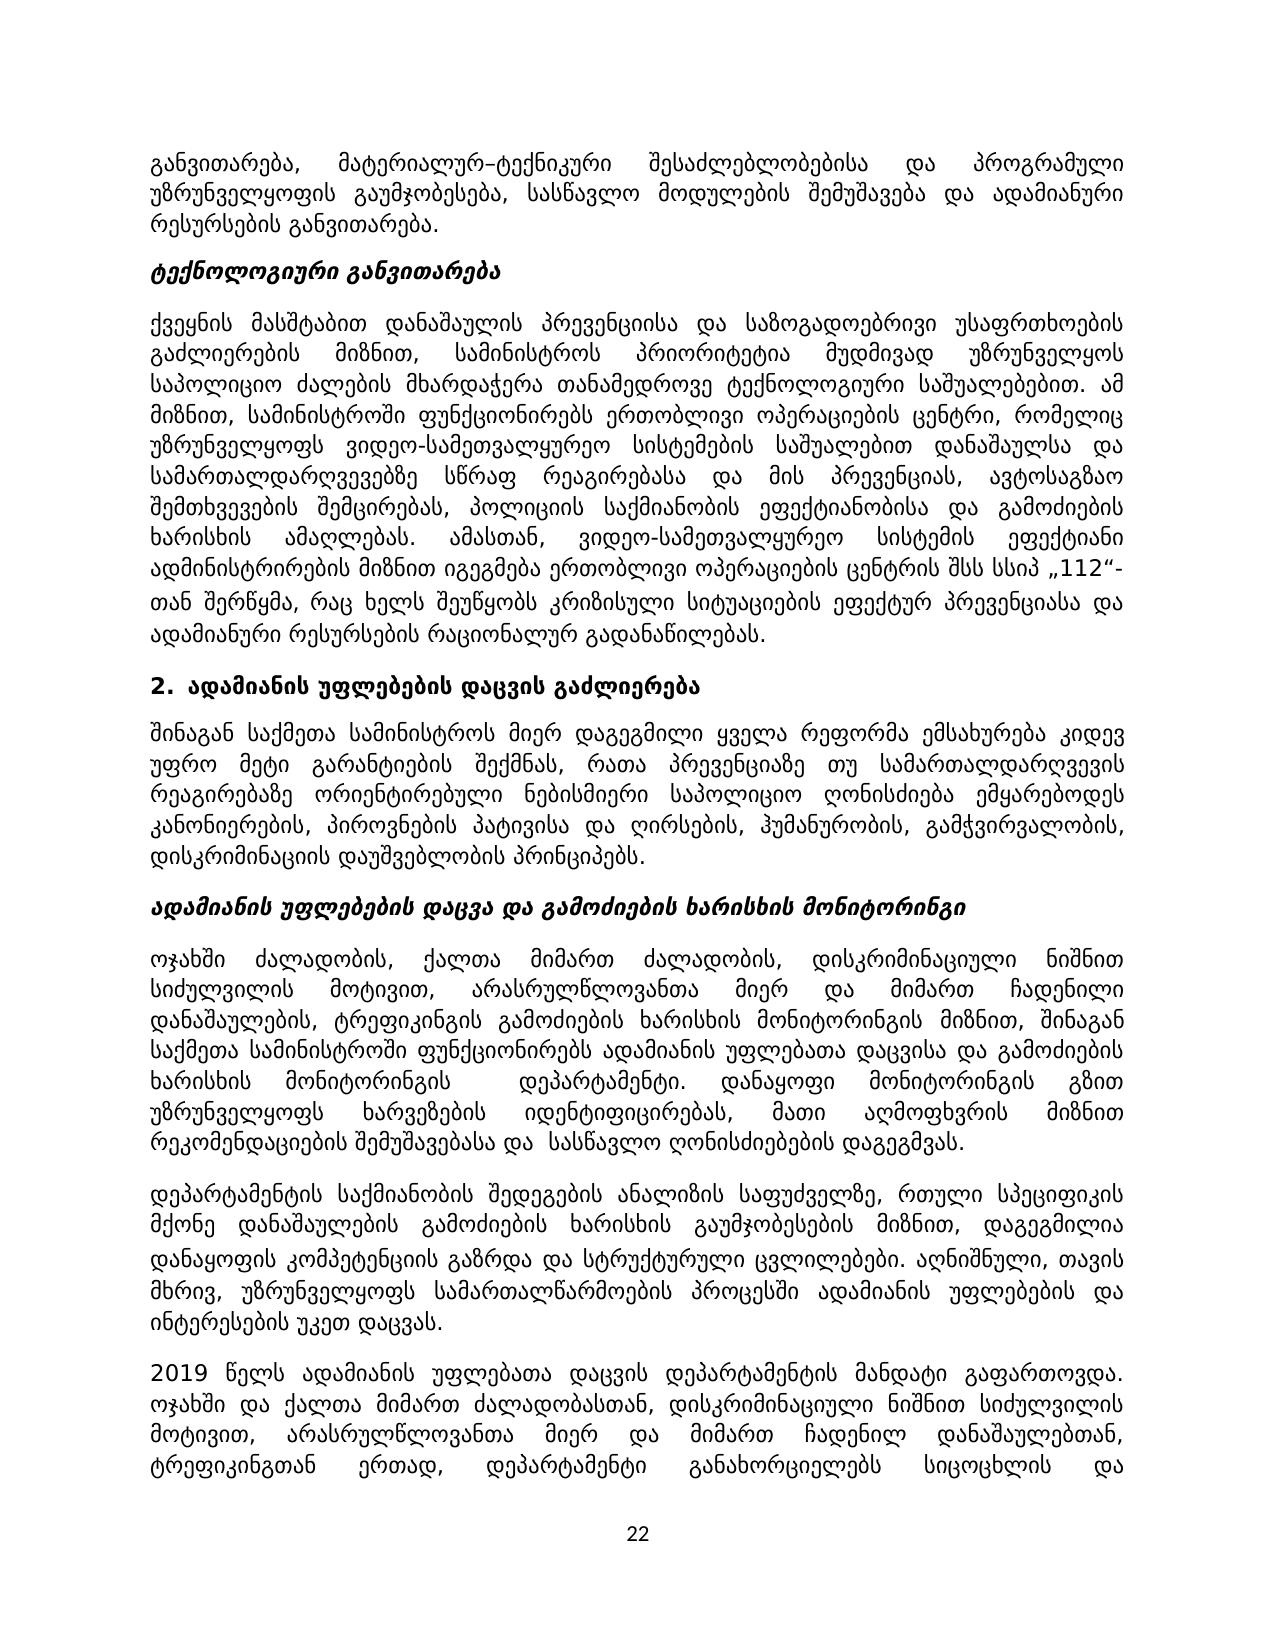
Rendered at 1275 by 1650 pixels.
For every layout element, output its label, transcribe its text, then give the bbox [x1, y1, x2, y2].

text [150, 1360, 1125, 1479]
text დეპარტამენტის საქმიანობის შედეგების ანალიზის საფუძველზე, რთული სპეციფიკის მქონე დანაშაულების გამოძიების ხარისხის გაუმჯობესების მიზნით, დაგეგმილია დანაყოფის კომპეტენციის გაზრდა და სტრუქტურული ცვლილებები. აღნიშნული, თავის მხრივ, უზრუნველყოფს სამართალწარმოების პროცესში ადამიანის უფლებების და ინტერესების უკეთ დაცვას. [150, 1181, 1125, 1335]
list ადამიანის უფლებების დაცვის გაძლიერება [150, 673, 1125, 700]
text ოჯახში ძალადობის, ქალთა მიმართ ძალადობის, დისკრიმინაციული ნიშნით სიძულვილის მოტივით, არასრულწლოვანთა მიერ და მიმართ ჩადენილი დანაშაულების, ტრეფიკინგის გამოძიების ხარისხის მონიტორინგის მიზნით, შინაგან საქმეთა სამინისტროში ფუნქციონირებს ადამიანის უფლებათა დაცვისა და გამოძიების ხარისხის მონიტორინგის დეპარტამენტი. დანაყოფი მონიტორინგის გზით უზრუნველყოფს ხარვეზების იდენტიფიცირებას, მათი აღმოფხვრის მიზნით რეკომენდაციების შემუშავებასა და სასწავლო ღონისძიებების დაგეგმვას. [150, 946, 1125, 1156]
text ქვეყნის მასშტაბით დანაშაულის პრევენციისა და საზოგადოებრივი უსაფრთხოების გაძლიერების მიზნით, სამინისტროს პრიორიტეტია მუდმივად უზრუნველყოს საპოლიციო ძალების მხარდაჭერა თანამედროვე ტექნოლოგიური საშუალებებით. ამ მიზნით, სამინისტროში ფუნქციონირებს ერთობლივი ოპერაციების ცენტრი, რომელიც უზრუნველყოფს ვიდეო-სამეთვალყურეო სისტემების საშუალებით დანაშაულსა და სამართალდარღვევებზე სწრაფ რეაგირებასა და მის პრევენციას, ავტოსაგზაო შემთხვევების შემცირებას, პოლიციის საქმიანობის ეფექტიანობისა და გამოძიების ხარისხის ამაღლებას. ამასთან, ვიდეო-სამეთვალყურეო სისტემის ეფექტიანი ადმინისტრირების მიზნით იგეგმება ერთობლივი ოპერაციების ცენტრის შსს სსიპ „112“-თან შერწყმა, რაც ხელს შეუწყობს კრიზისული სიტუაციების ეფექტურ პრევენციასა და ადამიანური რესურსების რაციონალურ გადანაწილებას. [150, 310, 1125, 648]
text ადამიანის უფლებების დაცვა და გამოძიების ხარისხის მონიტორინგი [150, 894, 1125, 921]
text ტექნოლოგიური განვითარება [150, 258, 1125, 285]
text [150, 150, 1125, 238]
text შინაგან საქმეთა სამინისტროს მიერ დაგეგმილი ყველა რეფორმა ემსახურება კიდევ უფრო მეტი გარანტიების შექმნას, რათა პრევენციაზე თუ სამართალდარღვევის რეაგირებაზე ორიენტირებული ნებისმიერი საპოლიციო ღონისძიება ემყარებოდეს კანონიერების, პიროვნების პატივისა და ღირსების, ჰუმანურობის, გამჭვირვალობის, დისკრიმინაციის დაუშვებლობის პრინციპებს. [150, 720, 1125, 869]
